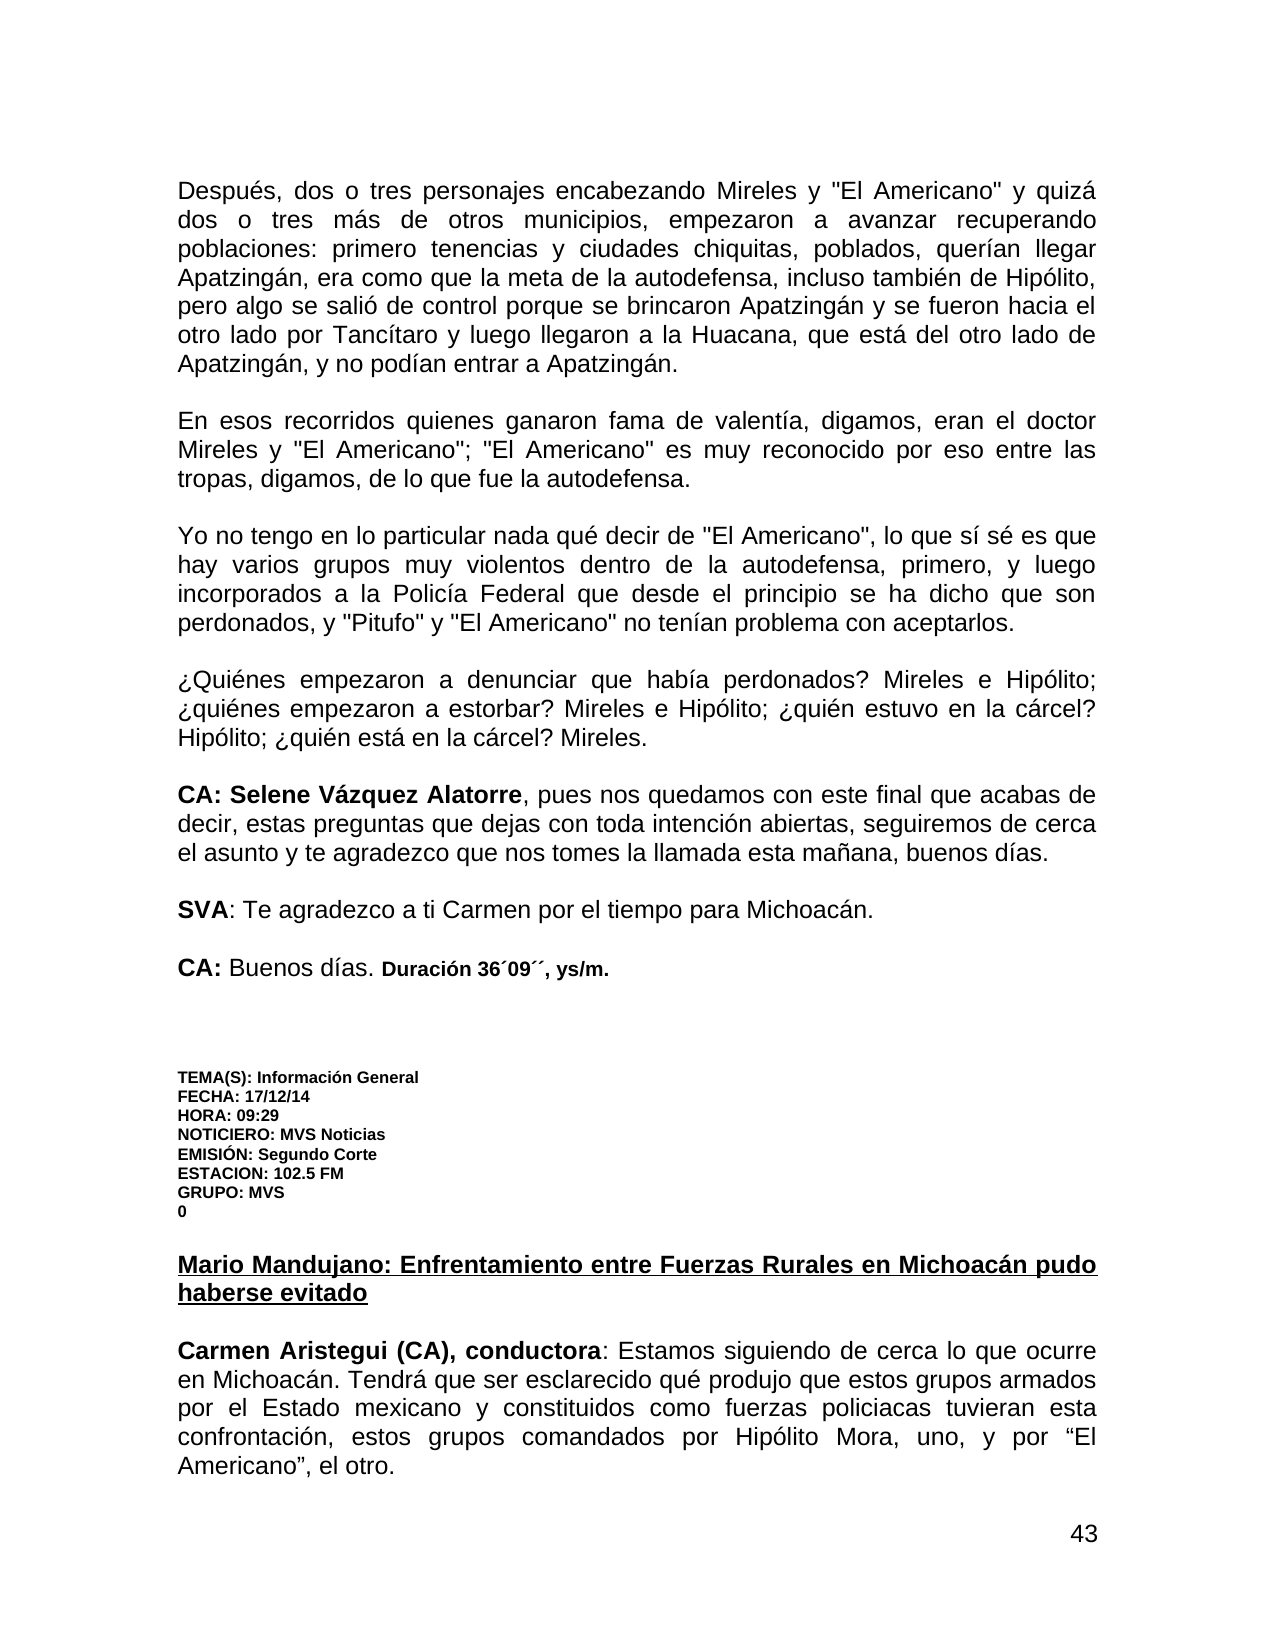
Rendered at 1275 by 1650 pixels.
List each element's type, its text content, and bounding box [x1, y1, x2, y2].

text ¿Quiénes empezaron a denunciar que había perdonados? Mireles e Hipólito; ¿quiénes empezaron a estorbar? Mireles e Hipólito; ¿quién estuvo en la cárcel? Hipólito; ¿quién está en la cárcel? Mireles. [177, 665, 1098, 751]
text Carmen Aristegui (CA), conductora: Estamos siguiendo de cerca lo que ocurre en Michoacán. Tendrá que ser esclarecido qué produjo que estos grupos armados por el Estado mexicano y constituidos como fuerzas policiacas tuvieran esta confrontación, estos grupos comandados por Hipólito Mora, uno, y por “El Americano”, el otro. [177, 1336, 1098, 1480]
text TEMA(S): Información General [177, 1068, 1098, 1087]
text NOTICIERO: MVS Noticias [177, 1125, 1098, 1144]
text ESTACION: 102.5 FM [177, 1163, 1098, 1183]
text SVA: Te agradezco a ti Carmen por el tiempo para Michoacán. [177, 895, 1098, 924]
text GRUPO: MVS [177, 1183, 1098, 1202]
text CA: Buenos días. Duración 36´09´´, ys/m. [177, 953, 1098, 981]
text Yo no tengo en lo particular nada qué decir de "El Americano", lo que sí sé es que hay varios grupos muy violentos dentro de la autodefensa, primero, y luego incorporados a la Policía Federal que desde el principio se ha dicho que son perdonados, y "Pitufo" y "El Americano" no tenían problema con aceptarlos. [177, 521, 1098, 636]
text Mario Mandujano: Enfrentamiento entre Fuerzas Rurales en Michoacán pudo haberse evitado [177, 1250, 1098, 1275]
text Después, dos o tres personajes encabezando Mireles y "El Americano" y quizá dos o tres más de otros municipios, empezaron a avanzar recuperando poblaciones: primero tenencias y ciudades chiquitas, poblados, querían llegar Apatzingán, era como que la meta de la autodefensa, incluso también de Hipólito, pero algo se salió de control porque se brincaron Apatzingán y se fueron hacia el otro lado por Tancítaro y luego llegaron a la Huacana, que está del otro lado de Apatzingán, y no podían entrar a Apatzingán. [177, 176, 1098, 378]
text FECHA: 17/12/14 [177, 1087, 1098, 1106]
text EMISIÓN: Segundo Corte [177, 1144, 1098, 1163]
text CA: Selene Vázquez Alatorre, pues nos quedamos con este final que acabas de decir, estas preguntas que dejas con toda intención abiertas, seguiremos de cerca el asunto y te agradezco que nos tomes la llamada esta mañana, buenos días. [177, 780, 1098, 866]
text En esos recorridos quienes ganaron fama de valentía, digamos, eran el doctor Mireles y "El Americano"; "El Americano" es muy reconocido por eso entre las tropas, digamos, de lo que fue la autodefensa. [177, 406, 1098, 493]
text 0 [177, 1202, 1098, 1221]
text HORA: 09:29 [177, 1106, 1098, 1125]
text Mario Mandujano: Enfrentamiento entre Fuerzas Rurales en Michoacán pudo haberse evitado [177, 1276, 1098, 1307]
